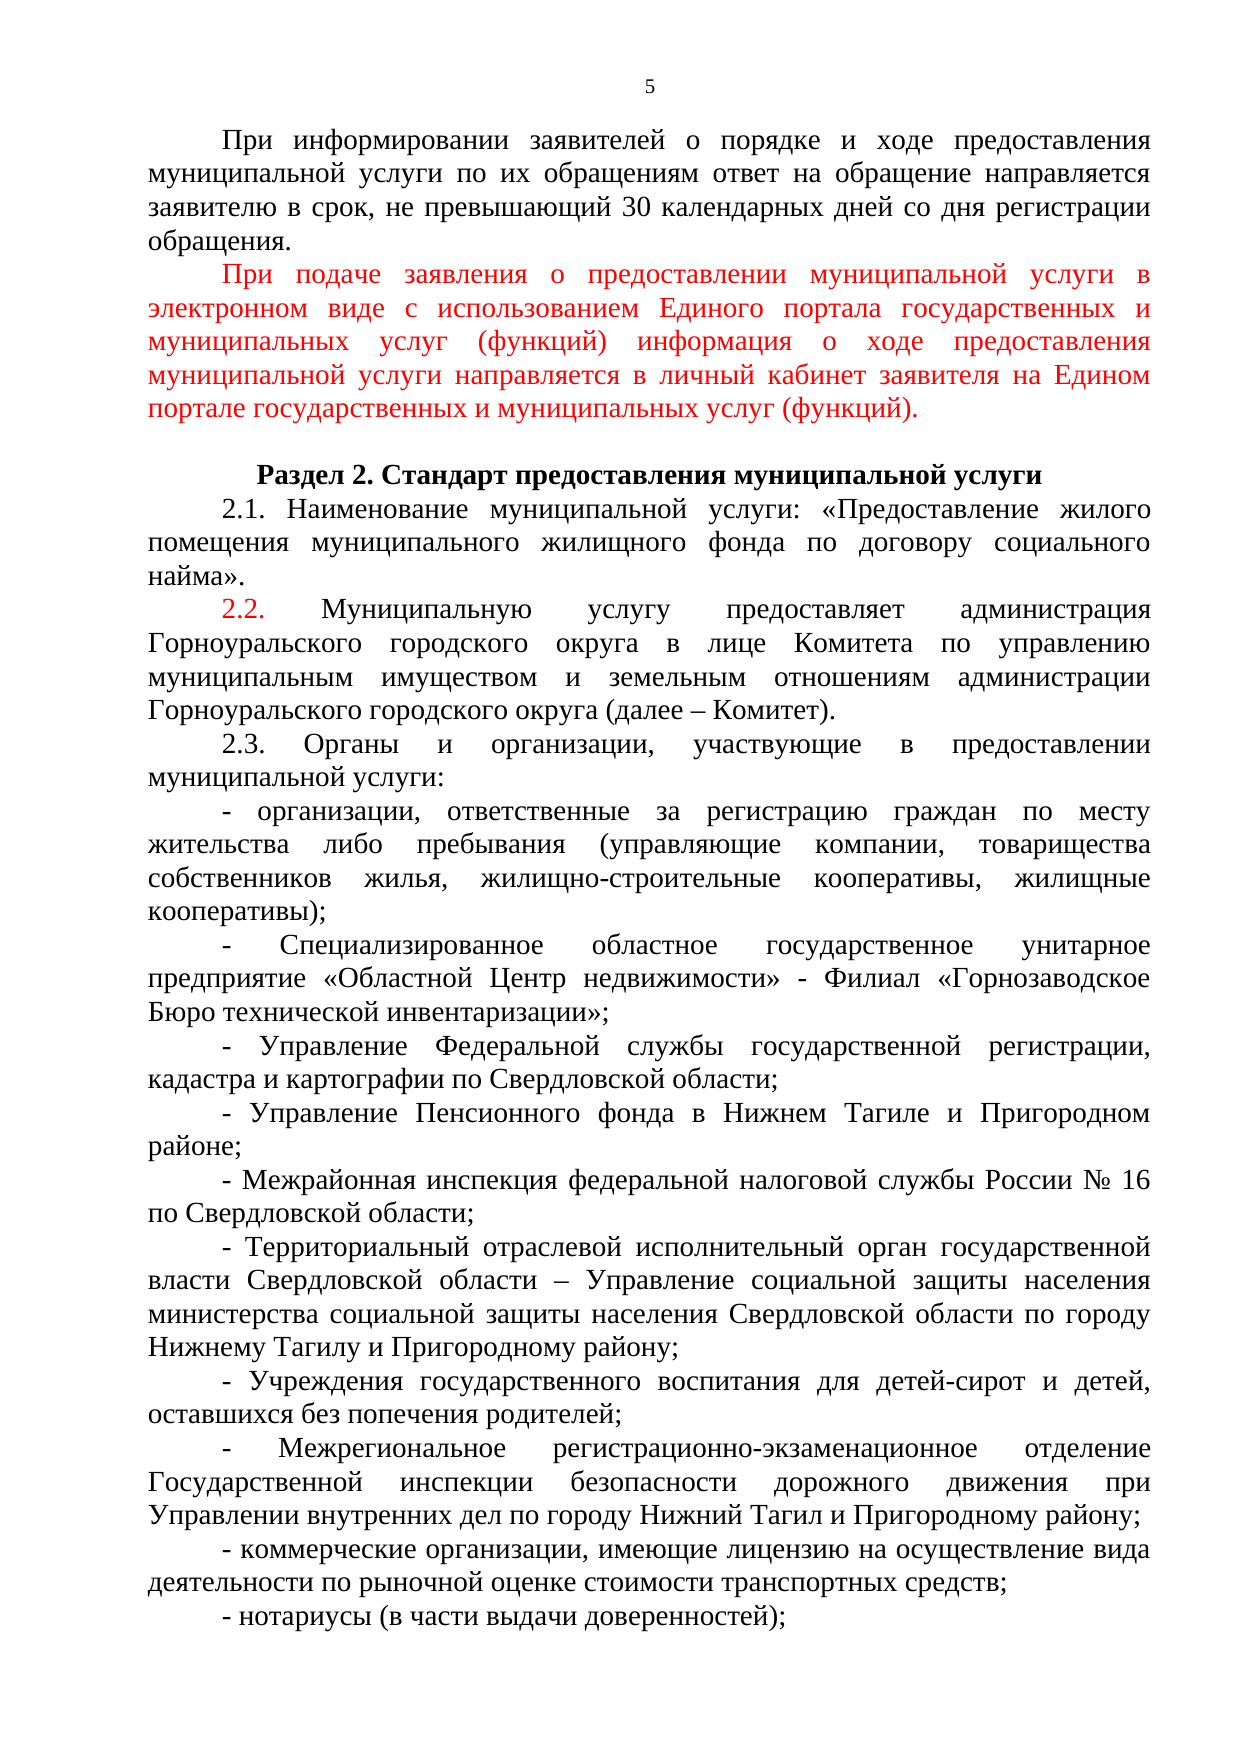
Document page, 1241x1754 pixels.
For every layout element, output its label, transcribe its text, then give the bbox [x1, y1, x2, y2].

text Раздел 2. Стандарт предоставления муниципальной услуги [148, 457, 1152, 491]
text - Учреждения государственного воспитания для детей-сирот и детей, оставшихся без попечения родителей; [148, 1363, 1152, 1430]
text 2.2. Муниципальную услугу предоставляет администрация Горноуральского городского округа в лице Комитета по управлению муниципальным имуществом и земельным отношениям администрации Горноуральского городского округа (далее – Комитет). [148, 592, 1152, 726]
text - Межрегиональное регистрационно-экзаменационное отделение Государственной инспекции безопасности дорожного движения при Управлении внутренних дел по городу Нижний Тагил и Пригородному району; [148, 1430, 1152, 1531]
text - Управление Пенсионного фонда в Нижнем Тагиле и Пригородном районе; [148, 1095, 1152, 1162]
text - организации, ответственные за регистрацию граждан по месту жительства либо пребывания (управляющие компании, товарищества собственников жилья, жилищно-строительные кооперативы, жилищные кооперативы); [148, 793, 1152, 927]
text 2.3. Органы и организации, участвующие в предоставлении муниципальной услуги: [148, 726, 1152, 793]
text При подаче заявления о предоставлении муниципальной услуги в электронном виде с использованием Единого портала государственных и муниципальных услуг (функций) информация о ходе предоставления муниципальной услуги направляется в личный кабинет заявителя на Едином портале государственных и муниципальных услуг (функций). [148, 256, 1152, 424]
text - нотариусы (в части выдачи доверенностей); [148, 1598, 1152, 1631]
text 2.1. Наименование муниципальной услуги: «Предоставление жилого помещения муниципального жилищного фонда по договору социального найма». [148, 491, 1152, 592]
text - Управление Федеральной службы государственной регистрации, кадастра и картографии по Свердловской области; [148, 1028, 1152, 1095]
text - Межрайонная инспекция федеральной налоговой службы России № 16 по Свердловской области; [148, 1162, 1152, 1229]
text - Территориальный отраслевой исполнительный орган государственной власти Свердловской области – Управление социальной защиты населения министерства социальной защиты населения Свердловской области по городу Нижнему Тагилу и Пригородному району; [148, 1229, 1152, 1363]
text - коммерческие организации, имеющие лицензию на осуществление вида деятельности по рыночной оценке стоимости транспортных средств; [148, 1531, 1152, 1598]
text При информировании заявителей о порядке и ходе предоставления муниципальной услуги по их обращениям ответ на обращение направляется заявителю в срок, не превышающий 30 календарных дней со дня регистрации обращения. [148, 122, 1152, 256]
text - Специализированное областное государственное унитарное предприятие «Областной Центр недвижимости» - Филиал «Горнозаводское Бюро технической инвентаризации»; [148, 927, 1152, 1028]
